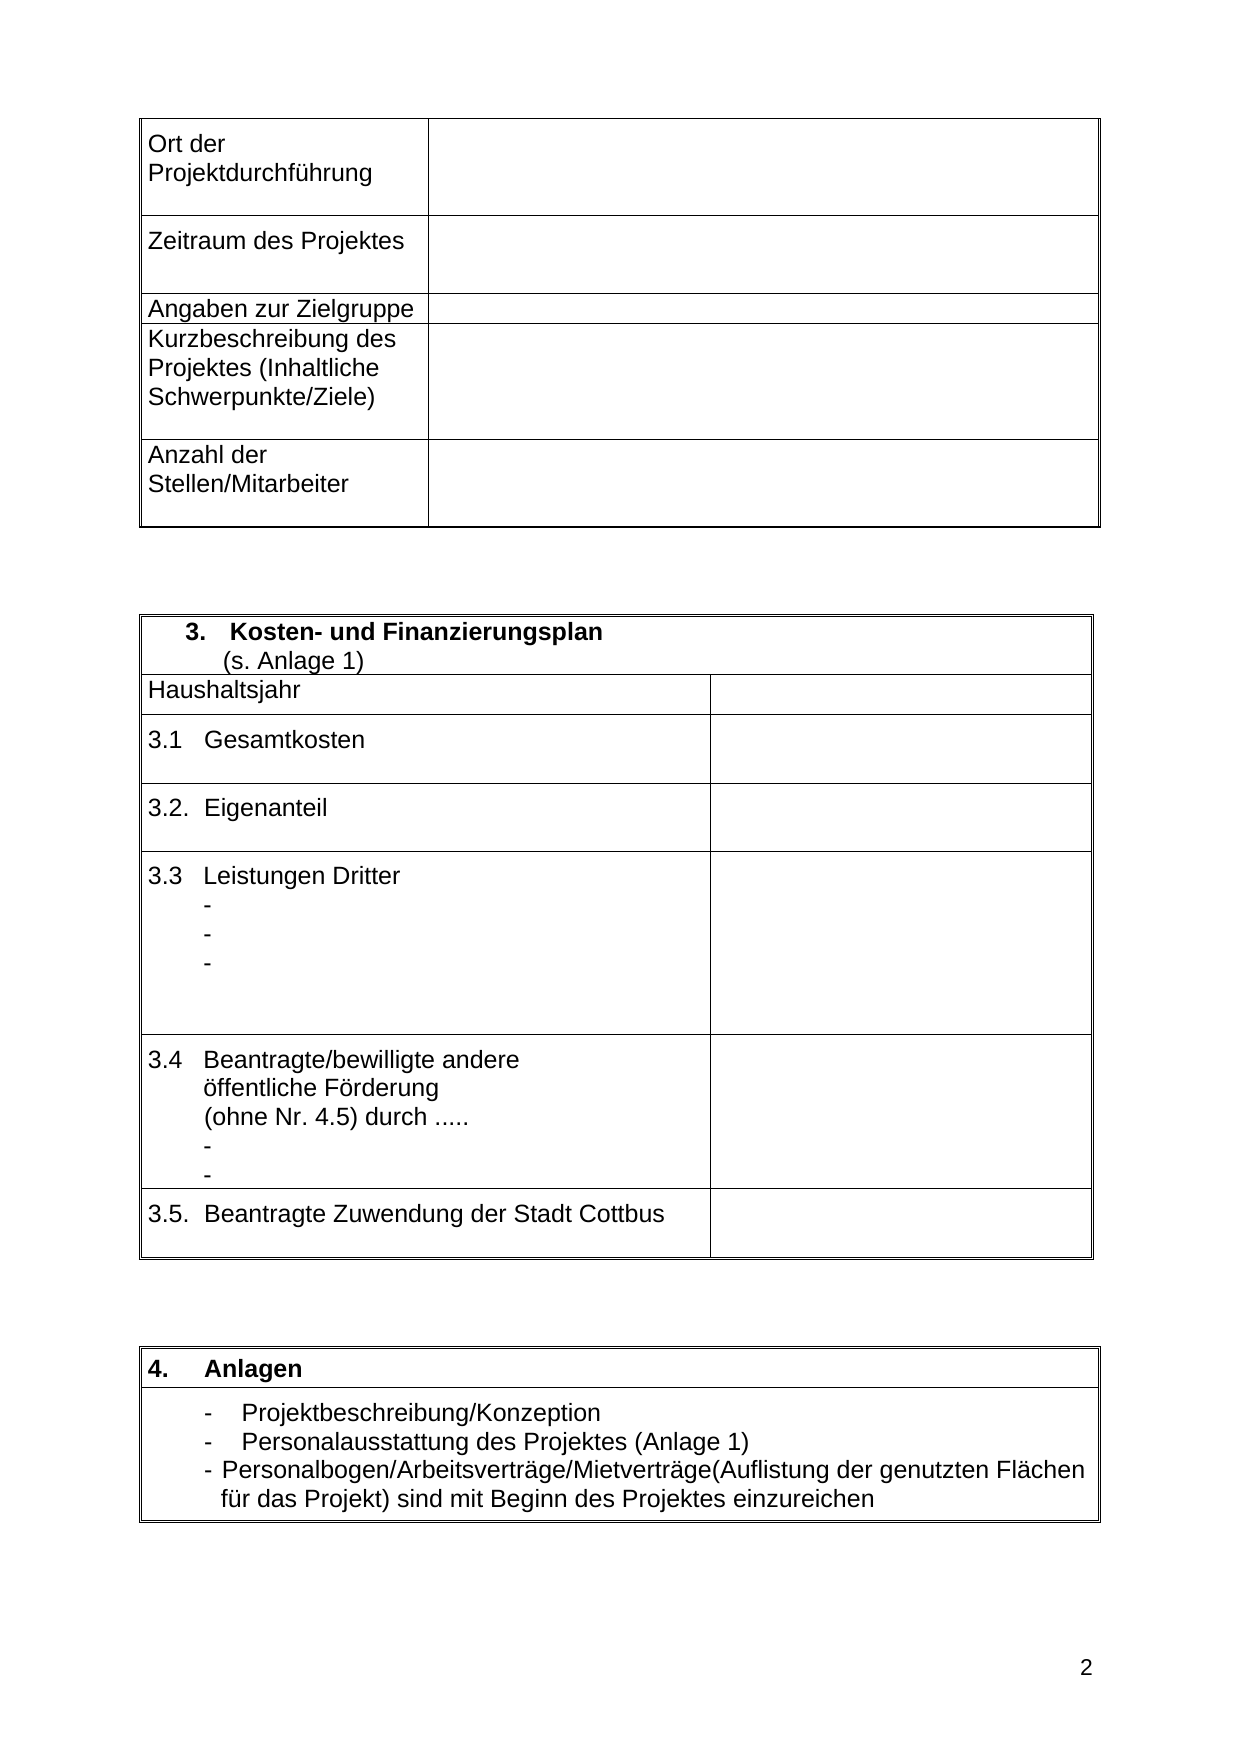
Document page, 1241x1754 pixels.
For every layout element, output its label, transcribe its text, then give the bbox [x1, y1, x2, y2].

table_cell [429, 324, 1098, 439]
table_cell 3.1 Gesamtkosten [142, 715, 710, 782]
table_cell Ort der Projektdurchführung [142, 119, 428, 215]
table_cell Kurzbeschreibung des Projektes (Inhaltliche Schwerpunkte/Ziele) [142, 324, 428, 439]
table_cell [711, 1189, 1091, 1257]
table_cell Haushaltsjahr [142, 675, 710, 714]
table_header Kosten- und Finanzierungsplan (s. Anlage 1) [142, 617, 1091, 674]
table_cell 3.5. Beantragte Zuwendung der Stadt Cottbus [142, 1189, 710, 1257]
table_cell [711, 675, 1091, 714]
table_cell Zeitraum des Projektes [142, 216, 428, 293]
table_cell Angaben zur Zielgruppe [142, 294, 428, 323]
table_cell [711, 852, 1091, 1034]
table_cell [429, 216, 1098, 293]
table_cell 3.2. Eigenanteil [142, 784, 710, 851]
table_cell Projektbeschreibung/Konzeption Personalausstattung des Projektes (Anlage 1) Personalbogen/Arbeitsverträge/Mietverträge(Auflistung der genutzten Flächen für das Projekt) sind mit Beginn des Projektes einzureichen [142, 1388, 1098, 1520]
table_cell [711, 784, 1091, 851]
table_cell [429, 440, 1098, 526]
table_cell [711, 1035, 1091, 1188]
table_cell 3.4 Beantragte/bewilligte andere öffentliche Förderung (ohne Nr. 4.5) durch ..... - - [142, 1035, 710, 1188]
table_cell Anzahl der Stellen/Mitarbeiter [142, 440, 428, 526]
table_cell [711, 715, 1091, 782]
table_header Anlagen [142, 1349, 1098, 1387]
table_cell [429, 294, 1098, 323]
table_cell 3.3 Leistungen Dritter - - - [142, 852, 710, 1034]
table_cell [429, 119, 1098, 215]
